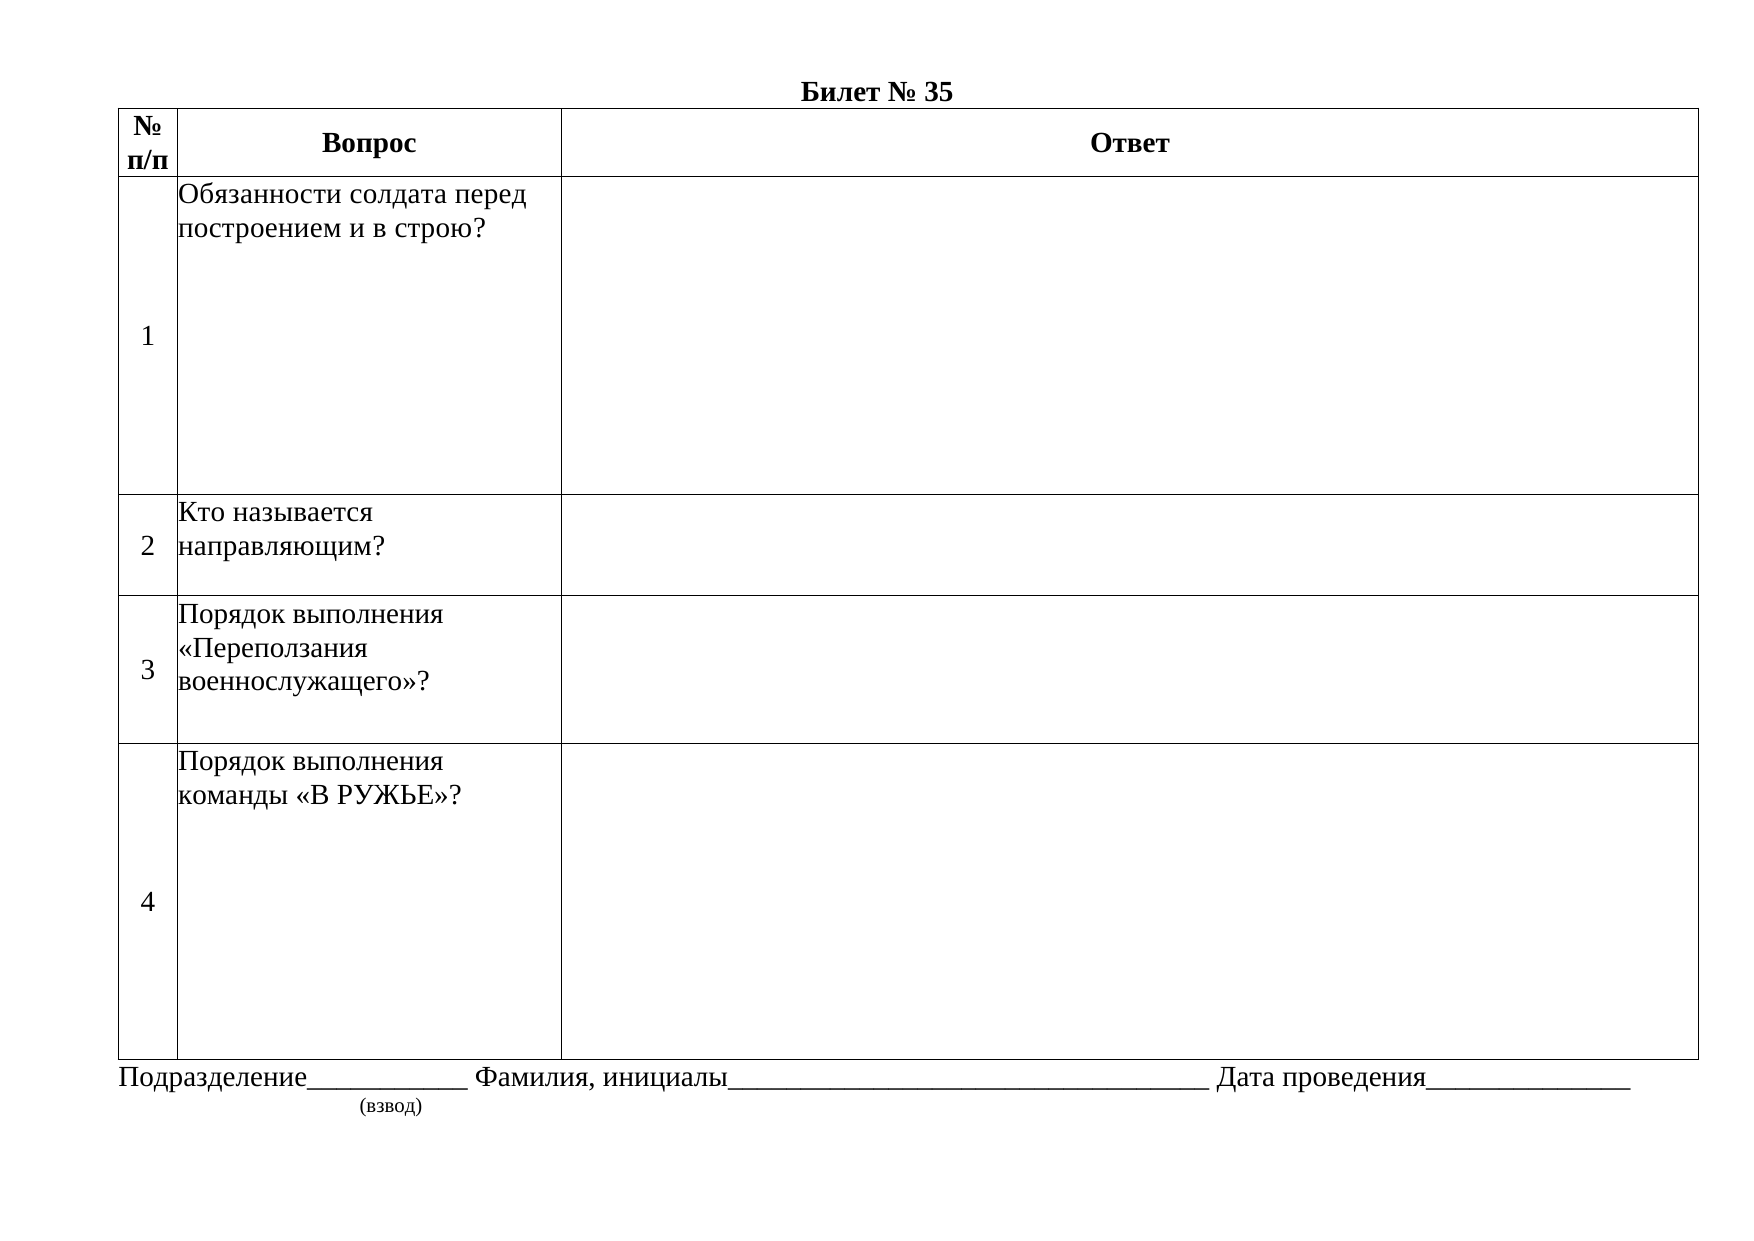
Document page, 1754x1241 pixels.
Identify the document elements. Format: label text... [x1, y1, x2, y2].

table_cell 2 [119, 495, 177, 595]
table_cell Порядок выполнения «Переползания военнослужащего»? [178, 596, 561, 742]
table_cell [562, 596, 1698, 742]
table_header № п/п [119, 109, 177, 176]
table_header Ответ [562, 109, 1698, 176]
table_cell Обязанности солдата перед построением и в строю? [178, 177, 561, 493]
table_cell 4 [119, 744, 177, 1058]
table_cell Порядок выполнения команды «В РУЖЬЕ»? [178, 744, 561, 1058]
table_cell Кто называется направляющим? [178, 495, 561, 595]
subtitle Билет № 35 [118, 74, 1636, 107]
text (взвод) [118, 1093, 1636, 1117]
table_cell [562, 177, 1698, 493]
text Подразделение___________ Фамилия, инициалы_________________________________ Дата проведения______________ [118, 1060, 1636, 1093]
table_cell 1 [119, 177, 177, 493]
table_cell 3 [119, 596, 177, 742]
table_header Вопрос [178, 109, 561, 176]
table_cell [562, 744, 577, 1058]
table_cell [562, 495, 1698, 595]
